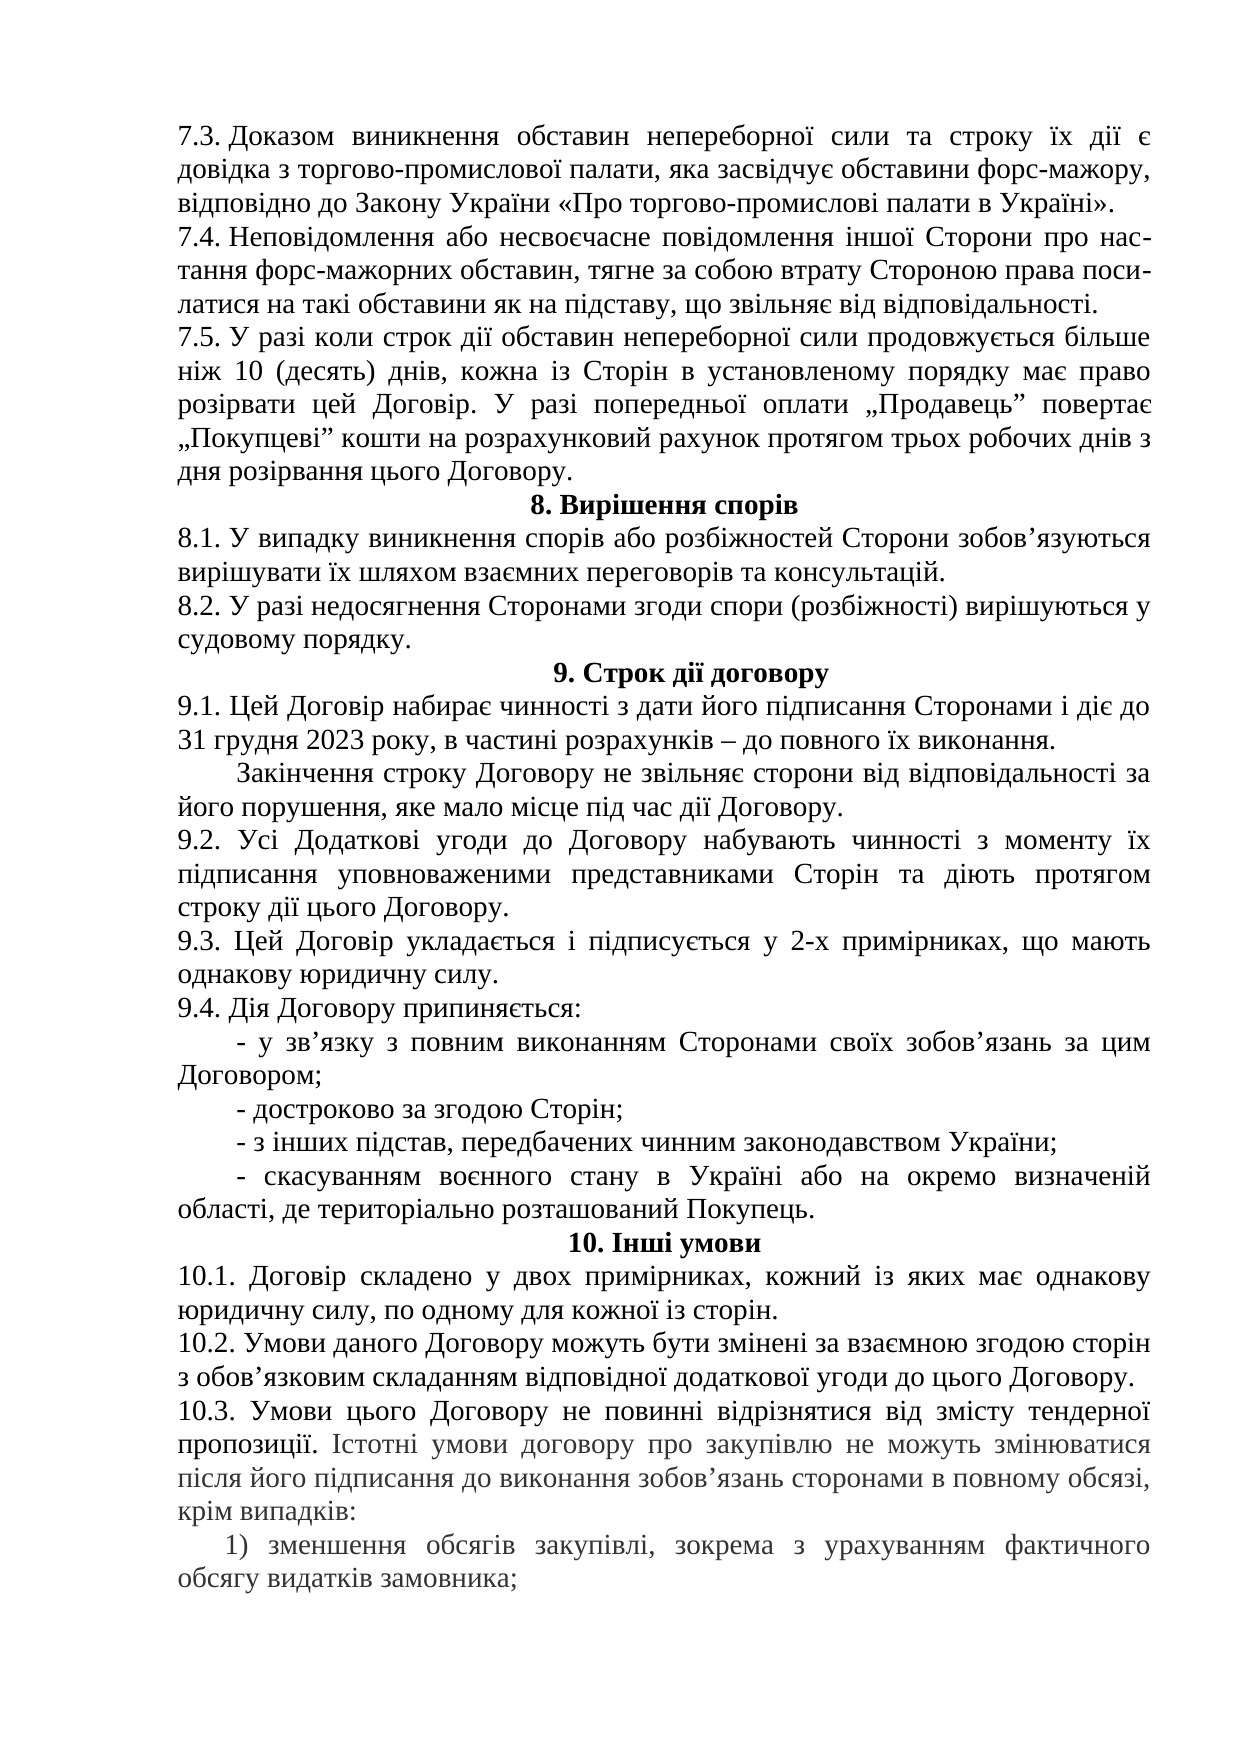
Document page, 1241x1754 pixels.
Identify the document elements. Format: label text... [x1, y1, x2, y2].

text 9.4. Дія Договору припиняється: [177, 990, 1152, 1024]
text 8.2. У разі недосягнення Сторонами згоди спори (розбіжності) вирішуються у судовому порядку. [177, 588, 1152, 655]
text 10.1. Договір складено у двох примірниках, кожний із яких має однакову юридичну силу, по одному для кожної із сторін. [177, 1258, 1152, 1326]
text 10.2. Умови даного Договору можуть бути змінені за взаємною згодою сторін з обов’язковим складанням відповідної додаткової угоди до цього Договору. [177, 1326, 1152, 1393]
text 1) зменшення обсягів закупівлі, зокрема з урахуванням фактичного обсягу видатків замовника; [177, 1527, 1152, 1594]
text - у зв’язку з повним виконанням Сторонами своїх зобов’язань за цим Договором; [177, 1024, 1152, 1091]
text 7.4. Неповідомлення або несвоєчасне повідомлення іншої Сторони про настання форс-мажорних обставин, тягне за собою втрату Стороною права посилатися на такі обставини як на підставу, що звільняє від відповідальності. [177, 219, 1152, 319]
text 7.5. У разі коли строк дії обставин непереборної сили продовжується більше ніж 10 (десять) днів, кожна із Сторін в установленому порядку має право розірвати цей Договір. У разі попередньої оплати „Продавець” повертає „Покупцеві” кошти на розрахунковий рахунок протягом трьох робочих днів з дня розірвання цього Договору. [177, 319, 1152, 487]
text 9.3. Цей Договір укладається і підписується у 2-х примірниках, що мають однакову юридичну силу. [177, 923, 1152, 990]
text 8. Вирішення спорів [177, 487, 1152, 521]
text - скасуванням воєнного стану в Україні або на окремо визначеній області, де територіально розташований Покупець. [177, 1158, 1152, 1225]
text 8.1. У випадку виникнення спорів або розбіжностей Сторони зобов’язуються вирішувати їх шляхом взаємних переговорів та консультацій. [177, 521, 1152, 588]
text Закінчення строку Договору не звільняє сторони від відповідальності за його порушення, яке мало місце під час дії Договору. [177, 755, 1152, 822]
text - достроково за згодою Сторін; [177, 1091, 1152, 1124]
text 10.3. Умови цього Договору не повинні відрізнятися від змісту тендерної пропозиції. Істотні умови договору про закупівлю не можуть змінюватися після його підписання до виконання зобов’язань сторонами в повному обсязі, крім випадків: [177, 1393, 1152, 1527]
text 7.3. Доказом виникнення обставин непереборної сили та строку їх дії є довідка з торгово-промислової палати, яка засвідчує обставини форс-мажору, відповідно до Закону України «Про торгово-промислові палати в Україні». [177, 118, 1152, 219]
text 10. Інші умови [177, 1225, 1152, 1258]
text 9.2. Усі Додаткові угоди до Договору набувають чинності з моменту їх підписання уповноваженими представниками Сторін та діють протягом строку дії цього Договору. [177, 822, 1152, 923]
text 9.1. Цей Договір набирає чинності з дати його підписання Сторонами і діє до 31 грудня 2023 року, в частині розрахунків – до повного їх виконання. [177, 688, 1152, 755]
text - з інших підстав, передбачених чинним законодавством України; [177, 1124, 1152, 1158]
text 9. Строк дії договору [230, 655, 1152, 688]
